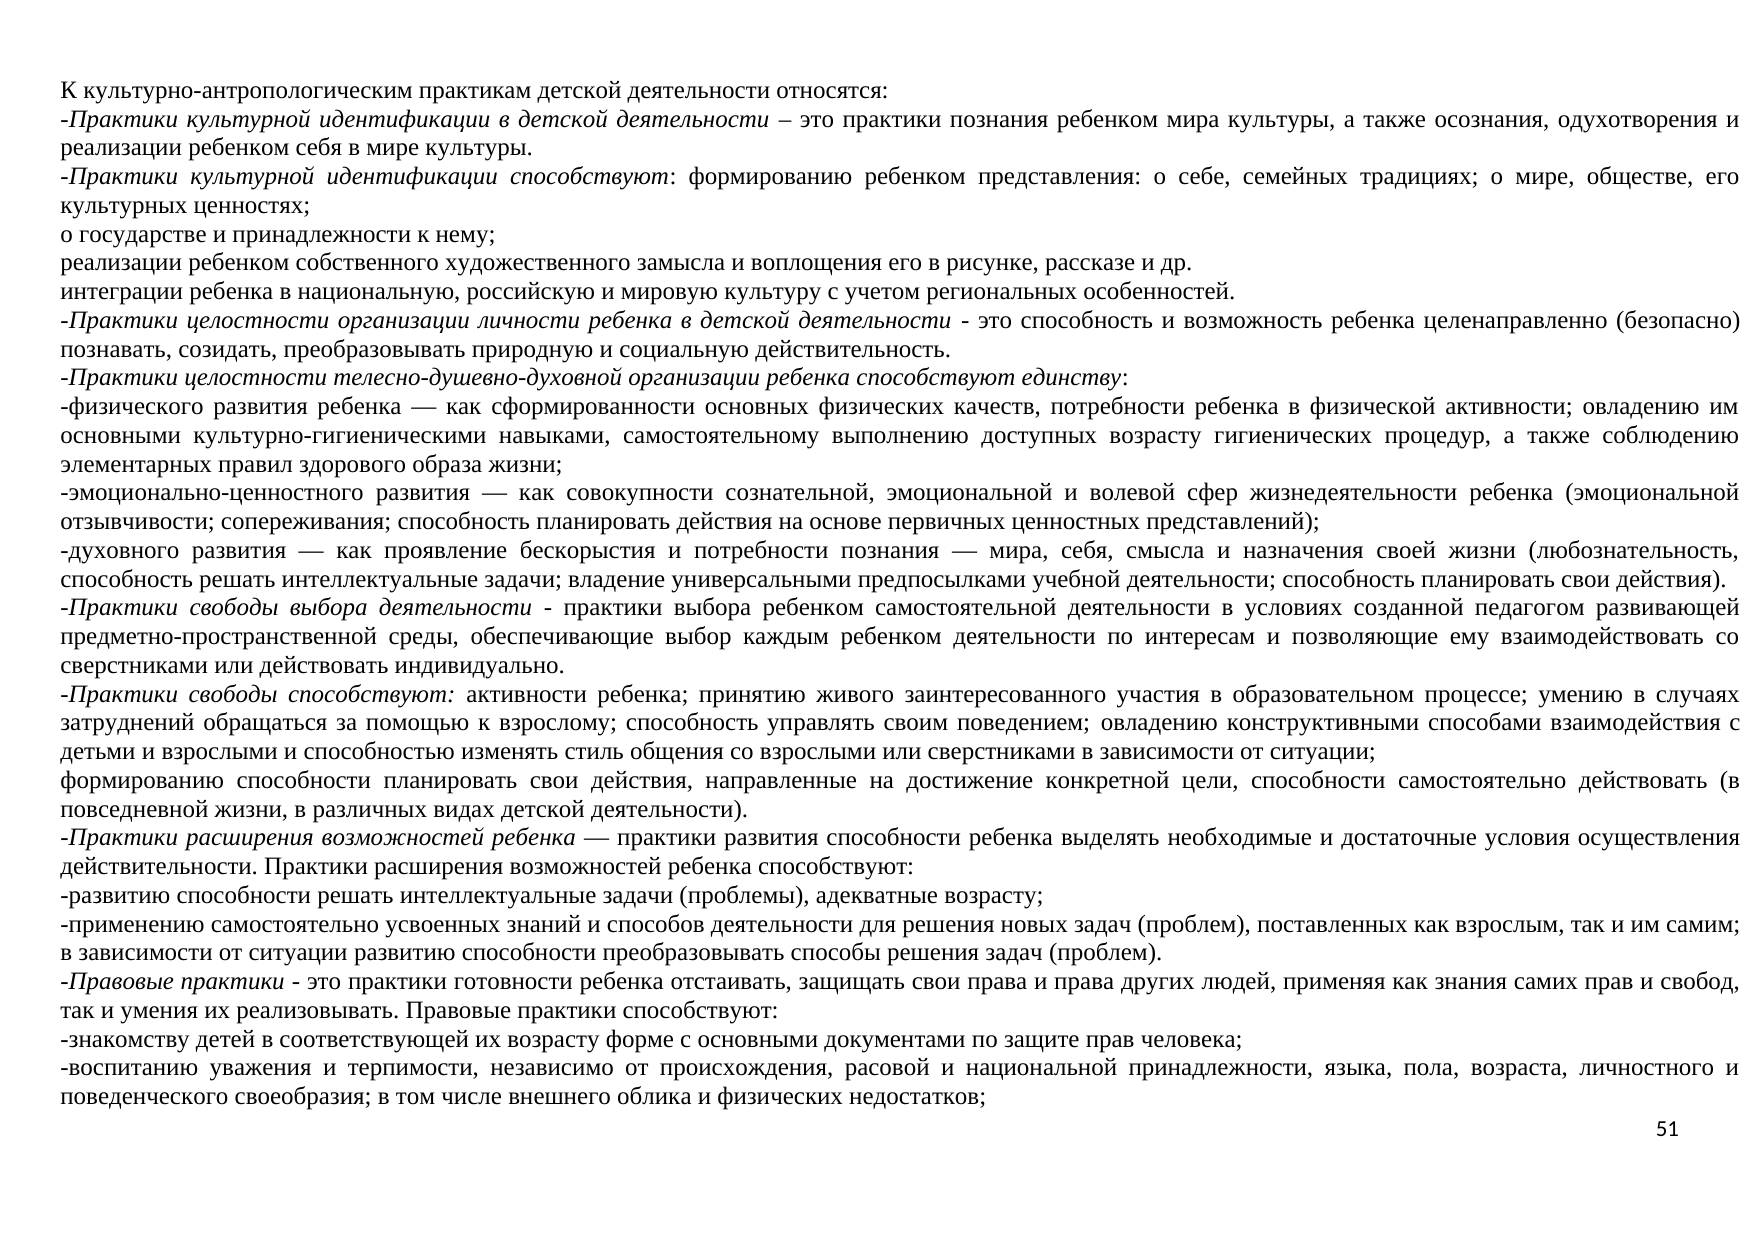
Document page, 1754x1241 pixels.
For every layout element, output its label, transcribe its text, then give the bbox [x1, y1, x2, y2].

text -Практики целостности организации личности ребенка в детской деятельности - это способность и возможность ребенка целенаправленно (безопасно) познавать, созидать, преобразовывать природную и социальную действительность. [60, 305, 1741, 362]
text -Практики культурной идентификации способствуют: формированию ребенком представления: о себе, семейных традициях; о мире, обществе, его культурных ценностях; [60, 161, 1741, 219]
text -Практики свободы выбора деятельности - практики выбора ребенком самостоятельной деятельности в условиях созданной педагогом развивающей предметно-пространственной среды, обеспечивающие выбор каждым ребенком деятельности по интересам и позволяющие ему взаимодействовать со сверстниками или действовать индивидуально. [60, 592, 1741, 679]
text -эмоционально-ценностного развития — как совокупности сознательной, эмоциональной и волевой сфер жизнедеятельности ребенка (эмоциональной отзывчивости; сопереживания; способность планировать действия на основе первичных ценностных представлений); [60, 477, 1741, 535]
text -физического развития ребенка — как сформированности основных физических качеств, потребности ребенка в физической активности; овладению им основными культурно-гигиеническими навыками, самостоятельному выполнению доступных возрасту гигиенических процедур, а также соблюдению элементарных правил здорового образа жизни; [60, 391, 1741, 477]
text -Практики культурной идентификации в детской деятельности – это практики познания ребенком мира культуры, а также осознания, одухотворения и реализации ребенком себя в мире культуры. [60, 104, 1741, 161]
text -Практики расширения возможностей ребенка — практики развития способности ребенка выделять необходимые и достаточные условия осуществления действительности. Практики расширения возможностей ребенка способствуют: [60, 822, 1741, 880]
text -знакомству детей в соответствующей их возрасту форме с основными документами по защите прав человека; [60, 1024, 1741, 1052]
text -воспитанию уважения и терпимости, независимо от происхождения, расовой и национальной принадлежности, языка, пола, возраста, личностного и поведенческого своеобразия; в том числе внешнего облика и физических недостатков; [60, 1052, 1741, 1110]
text реализации ребенком собственного художественного замысла и воплощения его в рисунке, рассказе и др. [60, 247, 1741, 276]
text -Практики свободы способствуют: активности ребенка; принятию живого заинтересованного участия в образовательном процессе; умению в случаях затруднений обращаться за помощью к взрослому; способность управлять своим поведением; овладению конструктивными способами взаимодействия с детьми и взрослыми и способностью изменять стиль общения со взрослыми или сверстниками в зависимости от ситуации; [60, 679, 1741, 765]
text К культурно-антропологическим практикам детской деятельности относятся: [60, 75, 1741, 104]
text -развитию способности решать интеллектуальные задачи (проблемы), адекватные возрасту; [60, 880, 1741, 909]
text -духовного развития — как проявление бескорыстия и потребности познания — мира, себя, смысла и назначения своей жизни (любознательность, способность решать интеллектуальные задачи; владение универсальными предпосылками учебной деятельности; способность планировать свои действия). [60, 535, 1741, 592]
text -применению самостоятельно усвоенных знаний и способов деятельности для решения новых задач (проблем), поставленных как взрослым, так и им самим; в зависимости от ситуации развитию способности преобразовывать способы решения задач (проблем). [60, 909, 1741, 966]
text о государстве и принадлежности к нему; [60, 219, 1741, 247]
text формированию способности планировать свои действия, направленные на достижение конкретной цели, способности самостоятельно действовать (в повседневной жизни, в различных видах детской деятельности). [60, 765, 1741, 822]
text -Практики целостности телесно-душевно-духовной организации ребенка способствуют единству: [60, 362, 1741, 391]
text -Правовые практики - это практики готовности ребенка отстаивать, защищать свои права и права других людей, применяя как знания самих прав и свобод, так и умения их реализовывать. Правовые практики способствуют: [60, 966, 1741, 1024]
text интеграции ребенка в национальную, российскую и мировую культуру с учетом региональных особенностей. [60, 276, 1741, 305]
